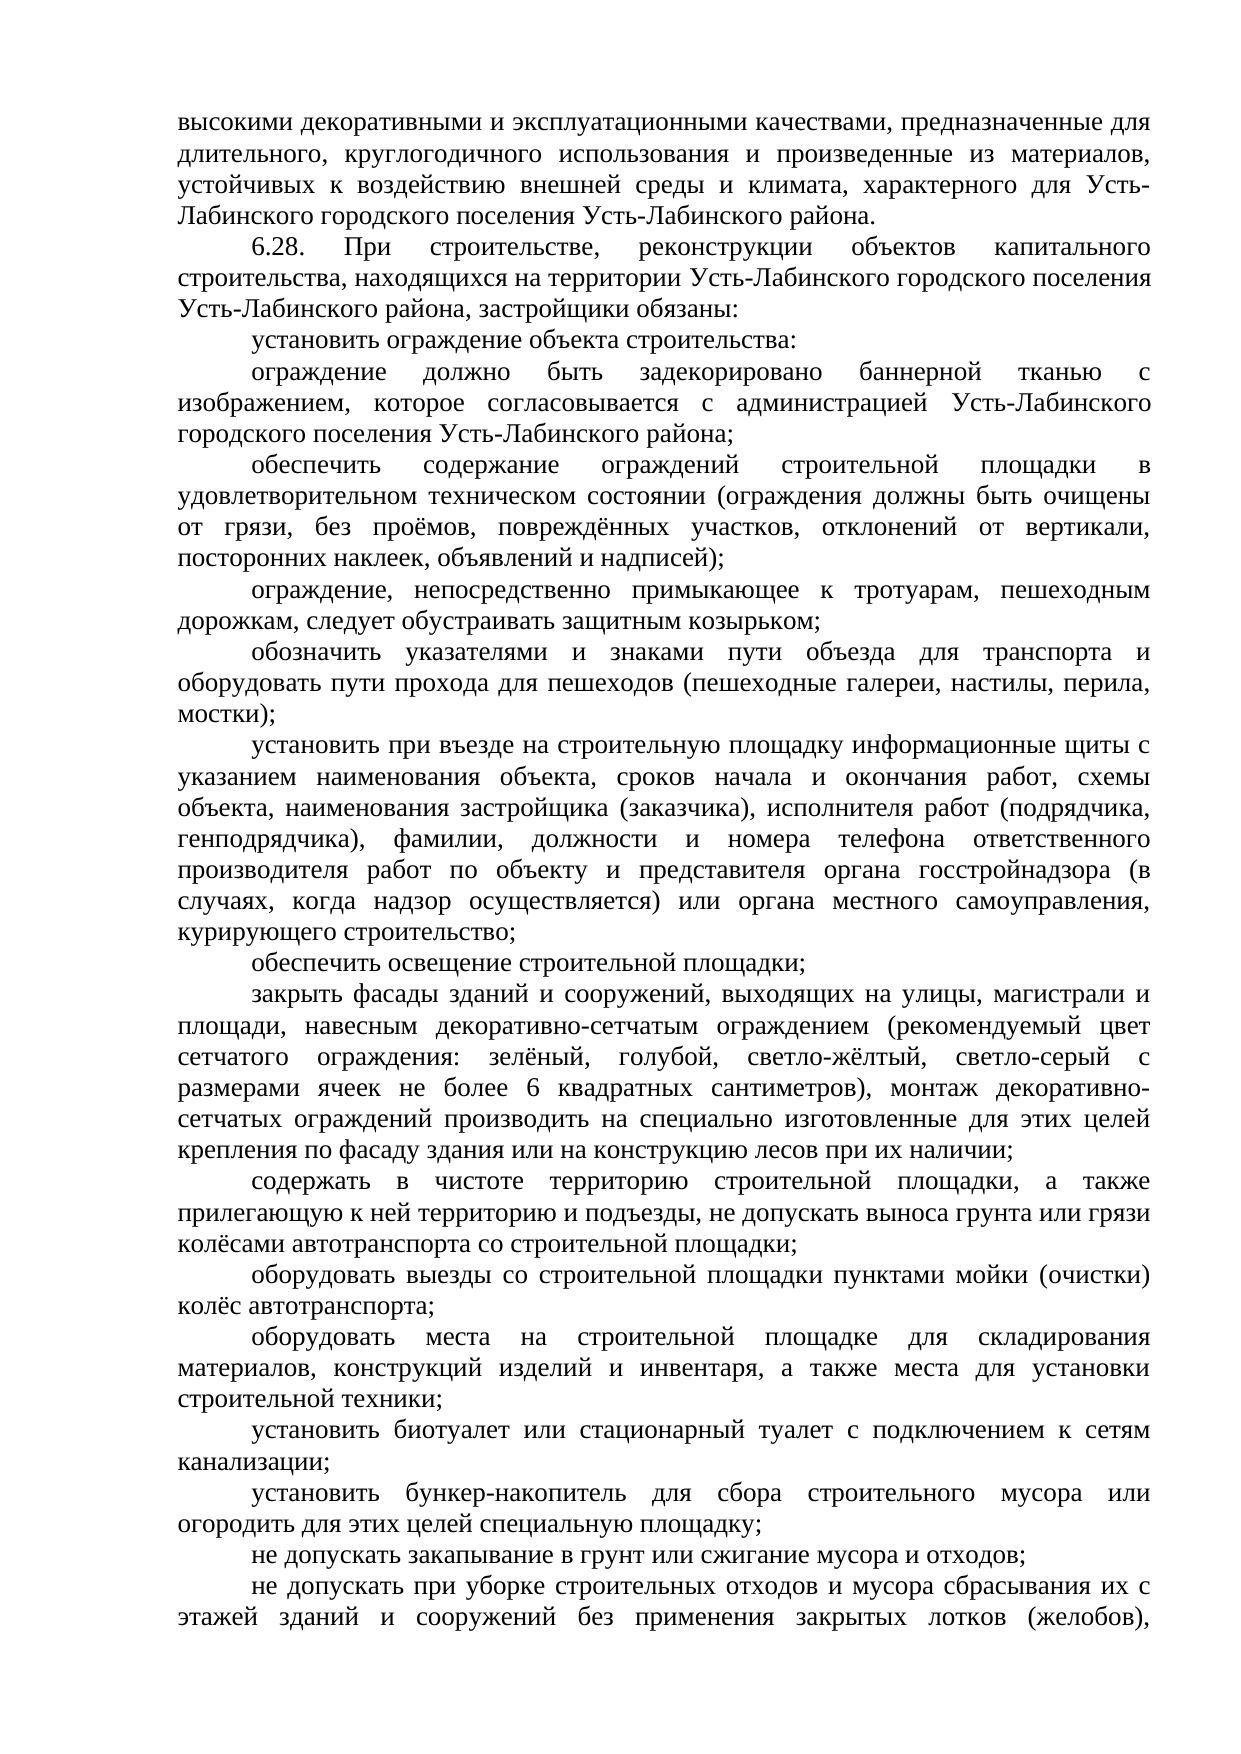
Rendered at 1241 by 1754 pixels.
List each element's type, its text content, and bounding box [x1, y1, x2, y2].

text содержать в чистоте территорию строительной площадки, а также прилегающую к ней территорию и подъезды, не допускать выноса грунта или грязи колёсами автотранспорта со строительной площадки; [177, 1164, 1152, 1258]
text ограждение, непосредственно примыкающее к тротуарам, пешеходным дорожкам, следует обустраивать защитным козырьком; [177, 573, 1152, 635]
text обеспечить содержание ограждений строительной площадки в удовлетворительном техническом состоянии (ограждения должны быть очищены от грязи, без проёмов, повреждённых участков, отклонений от вертикали, посторонних наклеек, объявлений и надписей); [177, 448, 1152, 573]
text закрыть фасады зданий и сооружений, выходящих на улицы, магистрали и площади, навесным декоративно-сетчатым ограждением (рекомендуемый цвет сетчатого ограждения: зелёный, голубой, светло-жёлтый, светло-серый с размерами ячеек не более 6 квадратных сантиметров), монтаж декоративно-сетчатых ограждений производить на специально изготовленные для этих целей крепления по фасаду здания или на конструкцию лесов при их наличии; [177, 978, 1152, 1164]
text оборудовать выезды со строительной площадки пунктами мойки (очистки) колёс автотранспорта; [177, 1258, 1152, 1320]
text 6.28. При строительстве, реконструкции объектов капитального строительства, находящихся на территории Усть-Лабинского городского поселения Усть-Лабинского района, застройщики обязаны: [177, 230, 1152, 323]
text обозначить указателями и знаками пути объезда для транспорта и оборудовать пути прохода для пешеходов (пешеходные галереи, настилы, перила, мостки); [177, 635, 1152, 728]
text ограждение должно быть задекорировано баннерной тканью с изображением, которое согласовывается с администрацией Усть-Лабинского городского поселения Усть-Лабинского района; [177, 355, 1152, 448]
text установить ограждение объекта строительства: [177, 323, 1152, 355]
text установить бункер-накопитель для сбора строительного мусора или огородить для этих целей специальную площадку; [177, 1476, 1152, 1538]
text обеспечить освещение строительной площадки; [177, 946, 1152, 978]
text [177, 106, 1152, 230]
text не допускать закапывание в грунт или сжигание мусора и отходов; [177, 1538, 1152, 1569]
text оборудовать места на строительной площадке для складирования материалов, конструкций изделий и инвентаря, а также места для установки строительной техники; [177, 1320, 1152, 1414]
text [177, 1569, 1152, 1632]
text установить биотуалет или стационарный туалет с подключением к сетям канализации; [177, 1414, 1152, 1476]
text установить при въезде на строительную площадку информационные щиты с указанием наименования объекта, сроков начала и окончания работ, схемы объекта, наименования застройщика (заказчика), исполнителя работ (подрядчика, генподрядчика), фамилии, должности и номера телефона ответственного производителя работ по объекту и представителя органа госстройнадзора (в случаях, когда надзор осуществляется) или органа местного самоуправления, курирующего строительство; [177, 728, 1152, 946]
